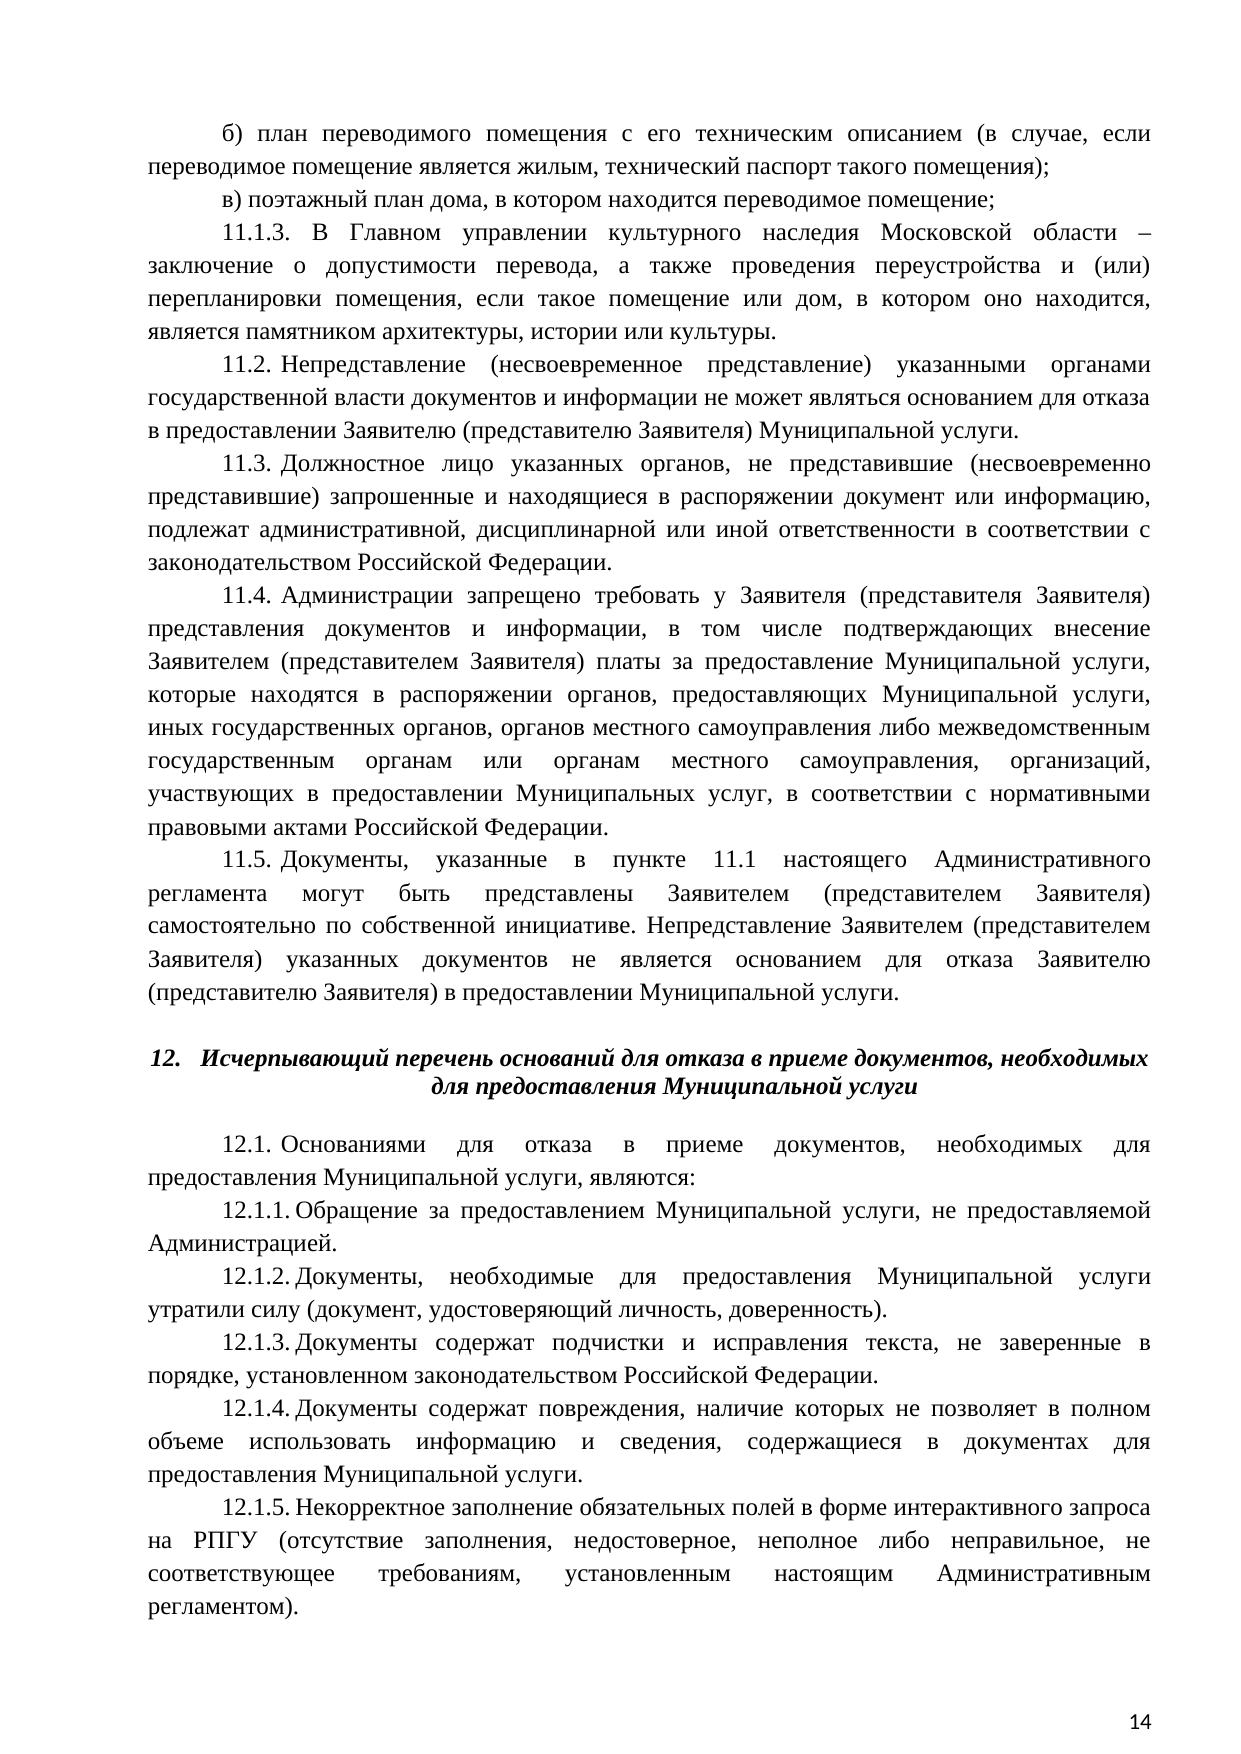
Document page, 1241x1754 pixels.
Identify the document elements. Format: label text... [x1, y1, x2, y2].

list в) поэтажный план дома, в котором находится переводимое помещение; [148, 184, 1152, 213]
list Документы содержат повреждения, наличие которых не позволяет в полном объеме использовать информацию и сведения, содержащиеся в документах для предоставления Муниципальной услуги. [148, 1393, 1152, 1488]
list Исчерпывающий перечень оснований для отказа в приеме документов, необходимых для предоставления Муниципальной услуги [148, 1043, 1152, 1100]
list Обращение за предоставлением Муниципальной услуги, не предоставляемой Администрацией. [148, 1195, 1152, 1257]
list б) план переводимого помещения с его техническим описанием (в случае, если переводимое помещение является жилым, технический паспорт такого помещения); [148, 118, 1152, 180]
list Должностное лицо указанных органов, не представившие (несвоевременно представившие) запрошенные и находящиеся в распоряжении документ или информацию, подлежат административной, дисциплинарной или иной ответственности в соответствии с законодательством Российской Федерации. [148, 448, 1152, 576]
list Основаниями для отказа в приеме документов, необходимых для предоставления Муниципальной услуги, являются: [148, 1129, 1152, 1191]
list Некорректное заполнение обязательных полей в форме интерактивного запроса на РПГУ (отсутствие заполнения, недостоверное, неполное либо неправильное, не соответствующее требованиям, установленным настоящим Административным регламентом). [148, 1492, 1152, 1620]
list Документы содержат подчистки и исправления текста, не заверенные в порядке, установленном законодательством Российской Федерации. [148, 1327, 1152, 1389]
list Администрации запрещено требовать у Заявителя (представителя Заявителя) представления документов и информации, в том числе подтверждающих внесение Заявителем (представителем Заявителя) платы за предоставление Муниципальной услуги, которые находятся в распоряжении органов, предоставляющих Муниципальной услуги, иных государственных органов, органов местного самоуправления либо межведомственным государственным органам или органам местного самоуправления, организаций, участвующих в предоставлении Муниципальных услуг, в соответствии с нормативными правовыми актами Российской Федерации. [148, 580, 1152, 840]
list Документы, указанные в пункте 11.1 настоящего Административного регламента могут быть представлены Заявителем (представителем Заявителя) самостоятельно по собственной инициативе. Непредставление Заявителем (представителем Заявителя) указанных документов не является основанием для отказа Заявителю (представителю Заявителя) в предоставлении Муниципальной услуги. [148, 844, 1152, 1005]
list Документы, необходимые для предоставления Муниципальной услуги утратили силу (документ, удостоверяющий личность, доверенность). [148, 1261, 1152, 1323]
list Непредставление (несвоевременное представление) указанными органами государственной власти документов и информации не может являться основанием для отказа в предоставлении Заявителю (представителю Заявителя) Муниципальной услуги. [148, 349, 1152, 444]
list 11.1.3. В Главном управлении культурного наследия Московской области – заключение о допустимости перевода, а также проведения переустройства и (или) перепланировки помещения, если такое помещение или дом, в котором оно находится, является памятником архитектуры, истории или культуры. [148, 217, 1152, 345]
